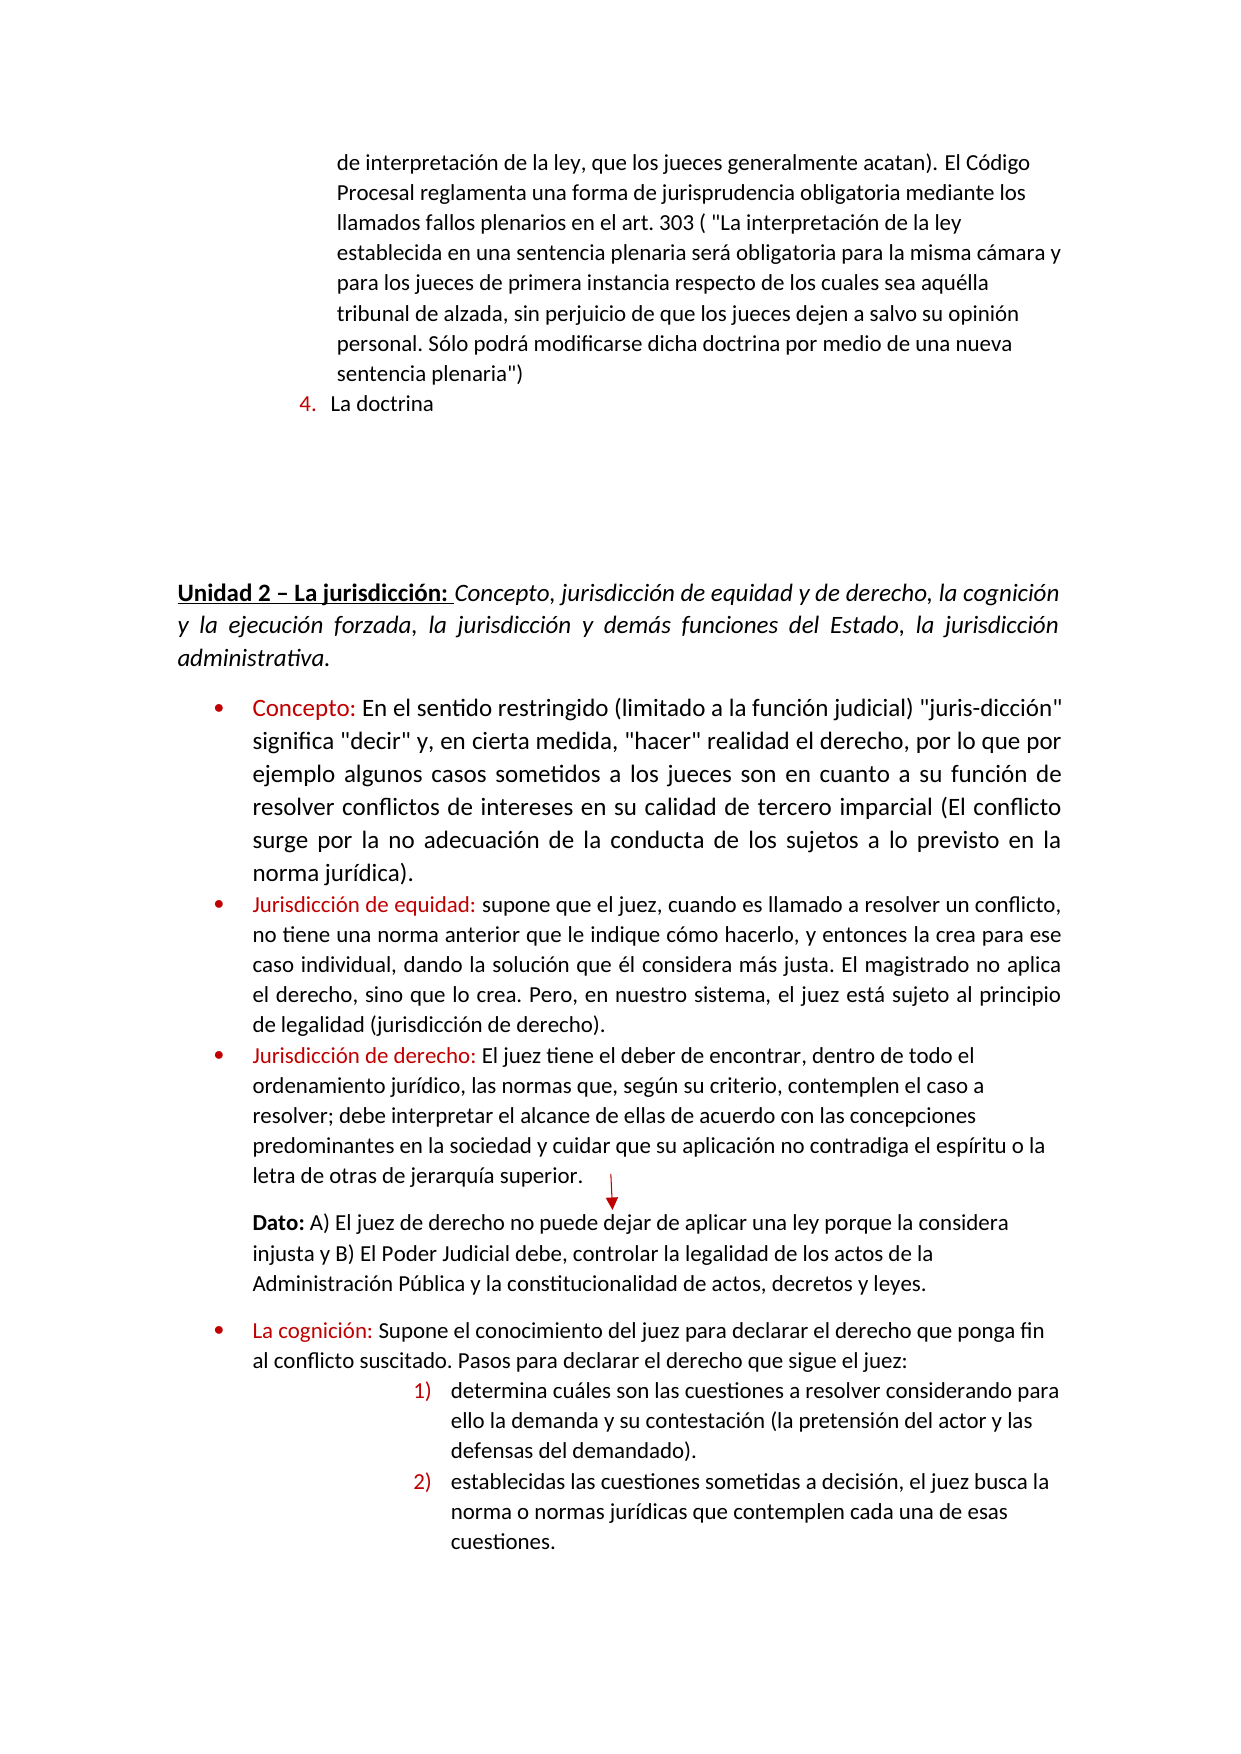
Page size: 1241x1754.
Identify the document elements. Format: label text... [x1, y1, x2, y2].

list determina cuáles son las cuestiones a resolver considerando para ello la demanda y su contestación (la pretensión del actor y las defensas del demandado). [413, 1376, 1063, 1464]
list Jurisdicción de equidad: supone que el juez, cuando es llamado a resolver un conflicto, no tiene una norma anterior que le indique cómo hacerlo, y entonces la crea para ese caso individual, dando la solución que él considera más justa. El magistrado no aplica el derecho, sino que lo crea. Pero, en nuestro sistema, el juez está sujeto al principio de legalidad (jurisdicción de derecho). [215, 890, 1063, 1038]
text Dato: A) El juez de derecho no puede dejar de aplicar una ley porque la considera injusta y B) El Poder Judicial debe, controlar la legalidad de los actos de la Administración Pública y la constitucionalidad de actos, decretos y leyes. [252, 1208, 1063, 1297]
text Unidad 2 – La jurisdicción: Concepto, jurisdicción de equidad y de derecho, la cognición y la ejecución forzada, la jurisdicción y demás funciones del Estado, la jurisdicción administrativa. [177, 577, 1063, 673]
list La cognición: Supone el conocimiento del juez para declarar el derecho que ponga fin al conflicto suscitado. Pasos para declarar el derecho que sigue el juez: [215, 1316, 1063, 1374]
list La doctrina [299, 389, 1063, 417]
list Concepto: En el sentido restringido (limitado a la función judicial) "juris-dicción" significa "decir" y, en cierta medida, "hacer" realidad el derecho, por lo que por ejemplo algunos casos sometidos a los jueces son en cuanto a su función de resolver conflictos de intereses en su calidad de tercero imparcial (El conflicto surge por la no adecuación de la conducta de los sujetos a lo previsto en la norma jurídica). [215, 692, 1063, 887]
list establecidas las cuestiones sometidas a decisión, el juez busca la norma o normas jurídicas que contemplen cada una de esas cuestiones. [413, 1467, 1063, 1555]
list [299, 148, 1063, 387]
list Jurisdicción de derecho: El juez tiene el deber de encontrar, dentro de todo el ordenamiento jurídico, las normas que, según su criterio, contemplen el caso a resolver; debe interpretar el alcance de ellas de acuerdo con las concepciones predominantes en la sociedad y cuidar que su aplicación no contradiga el espíritu o la letra de otras de jerarquía superior. [215, 1041, 1063, 1189]
